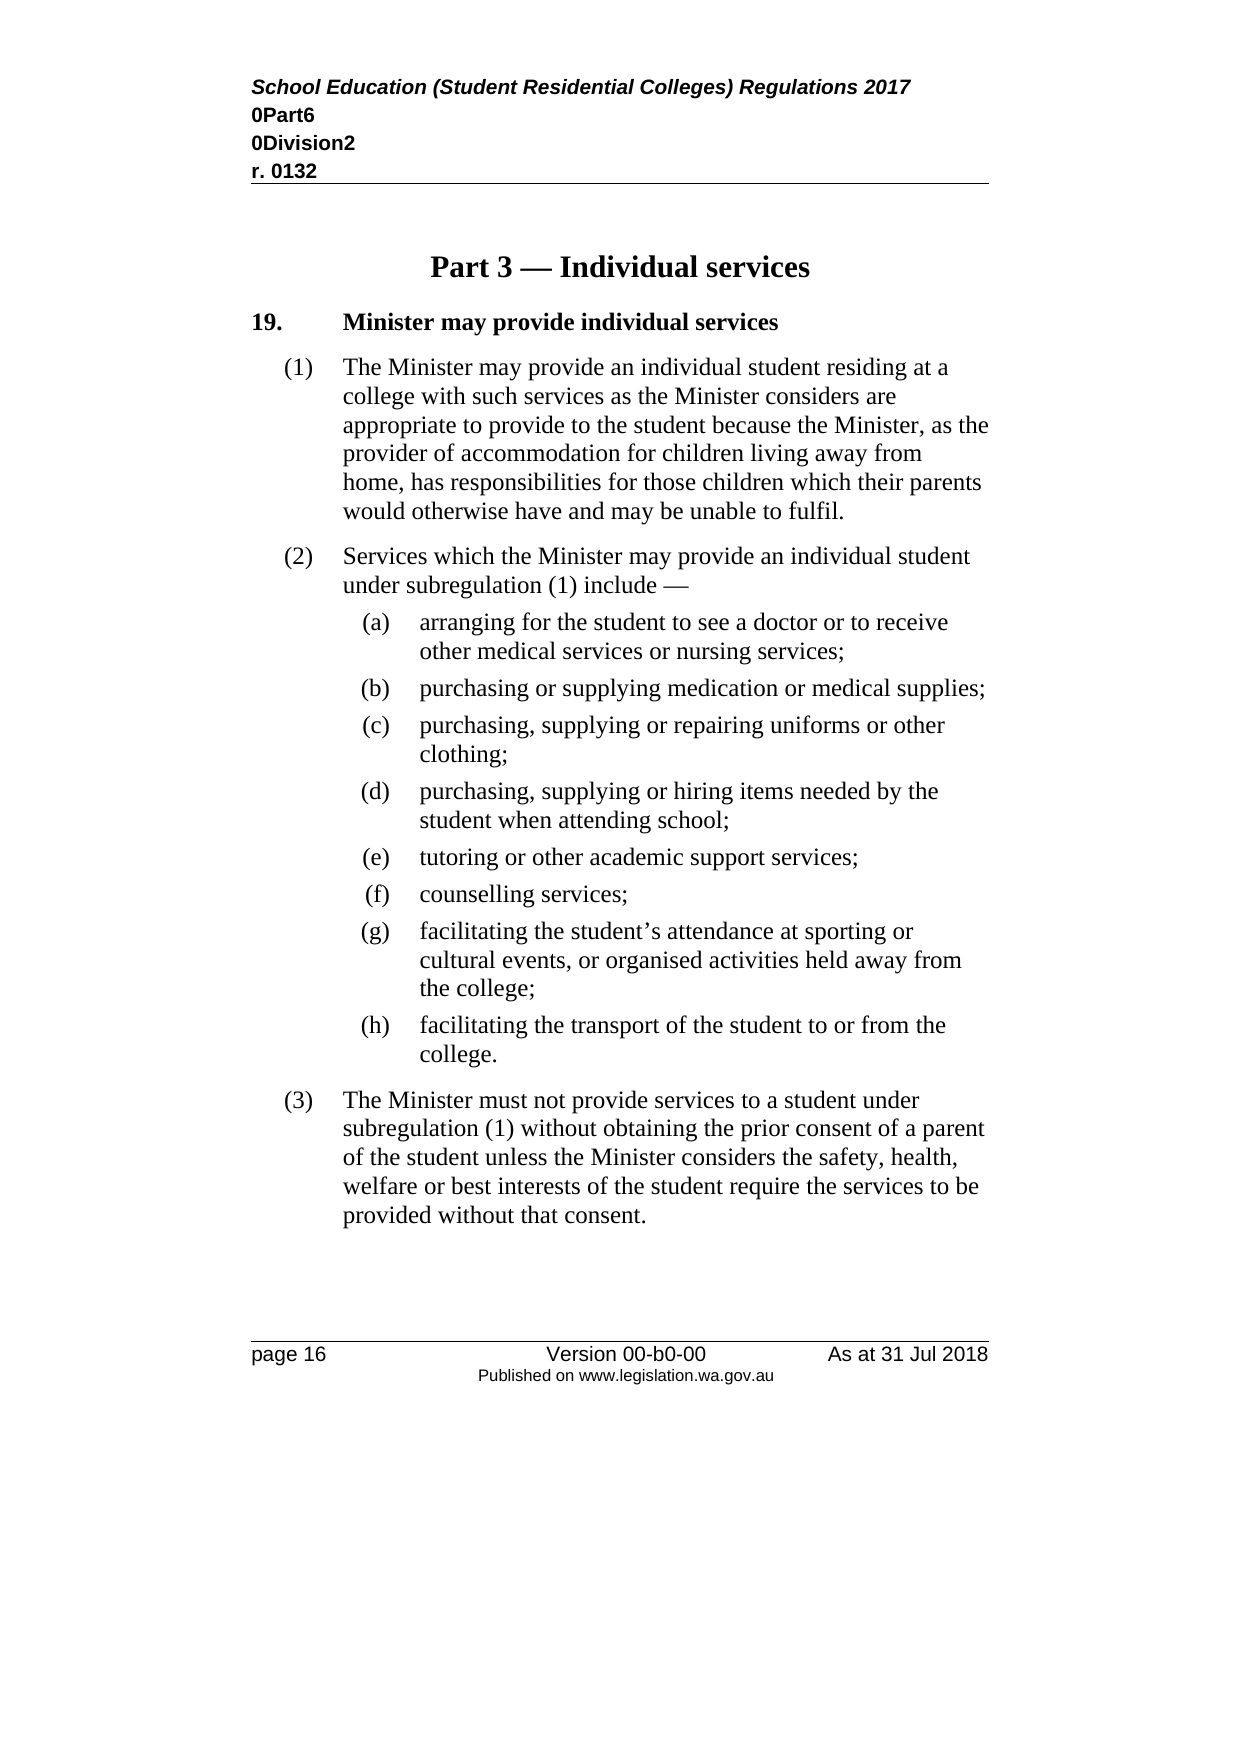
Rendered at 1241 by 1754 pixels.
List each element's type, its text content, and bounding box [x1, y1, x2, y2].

text (e) tutoring or other academic support services; [251, 842, 989, 871]
subtitle Part 3 — Individual services [251, 248, 989, 284]
text (2) Services which the Minister may provide an individual student under subregulation (1) include — [251, 541, 989, 599]
text (f) counselling services; [251, 879, 989, 908]
subtitle 19. Minister may provide individual services [251, 307, 989, 336]
text (a) arranging for the student to see a doctor or to receive other medical services or nursing services; [251, 607, 989, 665]
text (d) purchasing, supplying or hiring items needed by the student when attending school; [251, 776, 989, 833]
text (1) The Minister may provide an individual student residing at a college with such services as the Minister considers are appropriate to provide to the student because the Minister, as the provider of accommodation for children living away from home, has responsibilities for those children which their parents would otherwise have and may be unable to fulfil. [251, 352, 989, 525]
text (c) purchasing, supplying or repairing uniforms or other clothing; [251, 710, 989, 768]
text (h) facilitating the transport of the student to or from the college. [251, 1011, 989, 1068]
text (g) facilitating the student’s attendance at sporting or cultural events, or organised activities held away from the college; [251, 916, 989, 1002]
text (3) The Minister must not provide services to a student under subregulation (1) without obtaining the prior consent of a parent of the student unless the Minister considers the safety, health, welfare or best interests of the student require the services to be provided without that consent. [251, 1085, 989, 1228]
text (b) purchasing or supplying medication or medical supplies; [251, 673, 989, 702]
